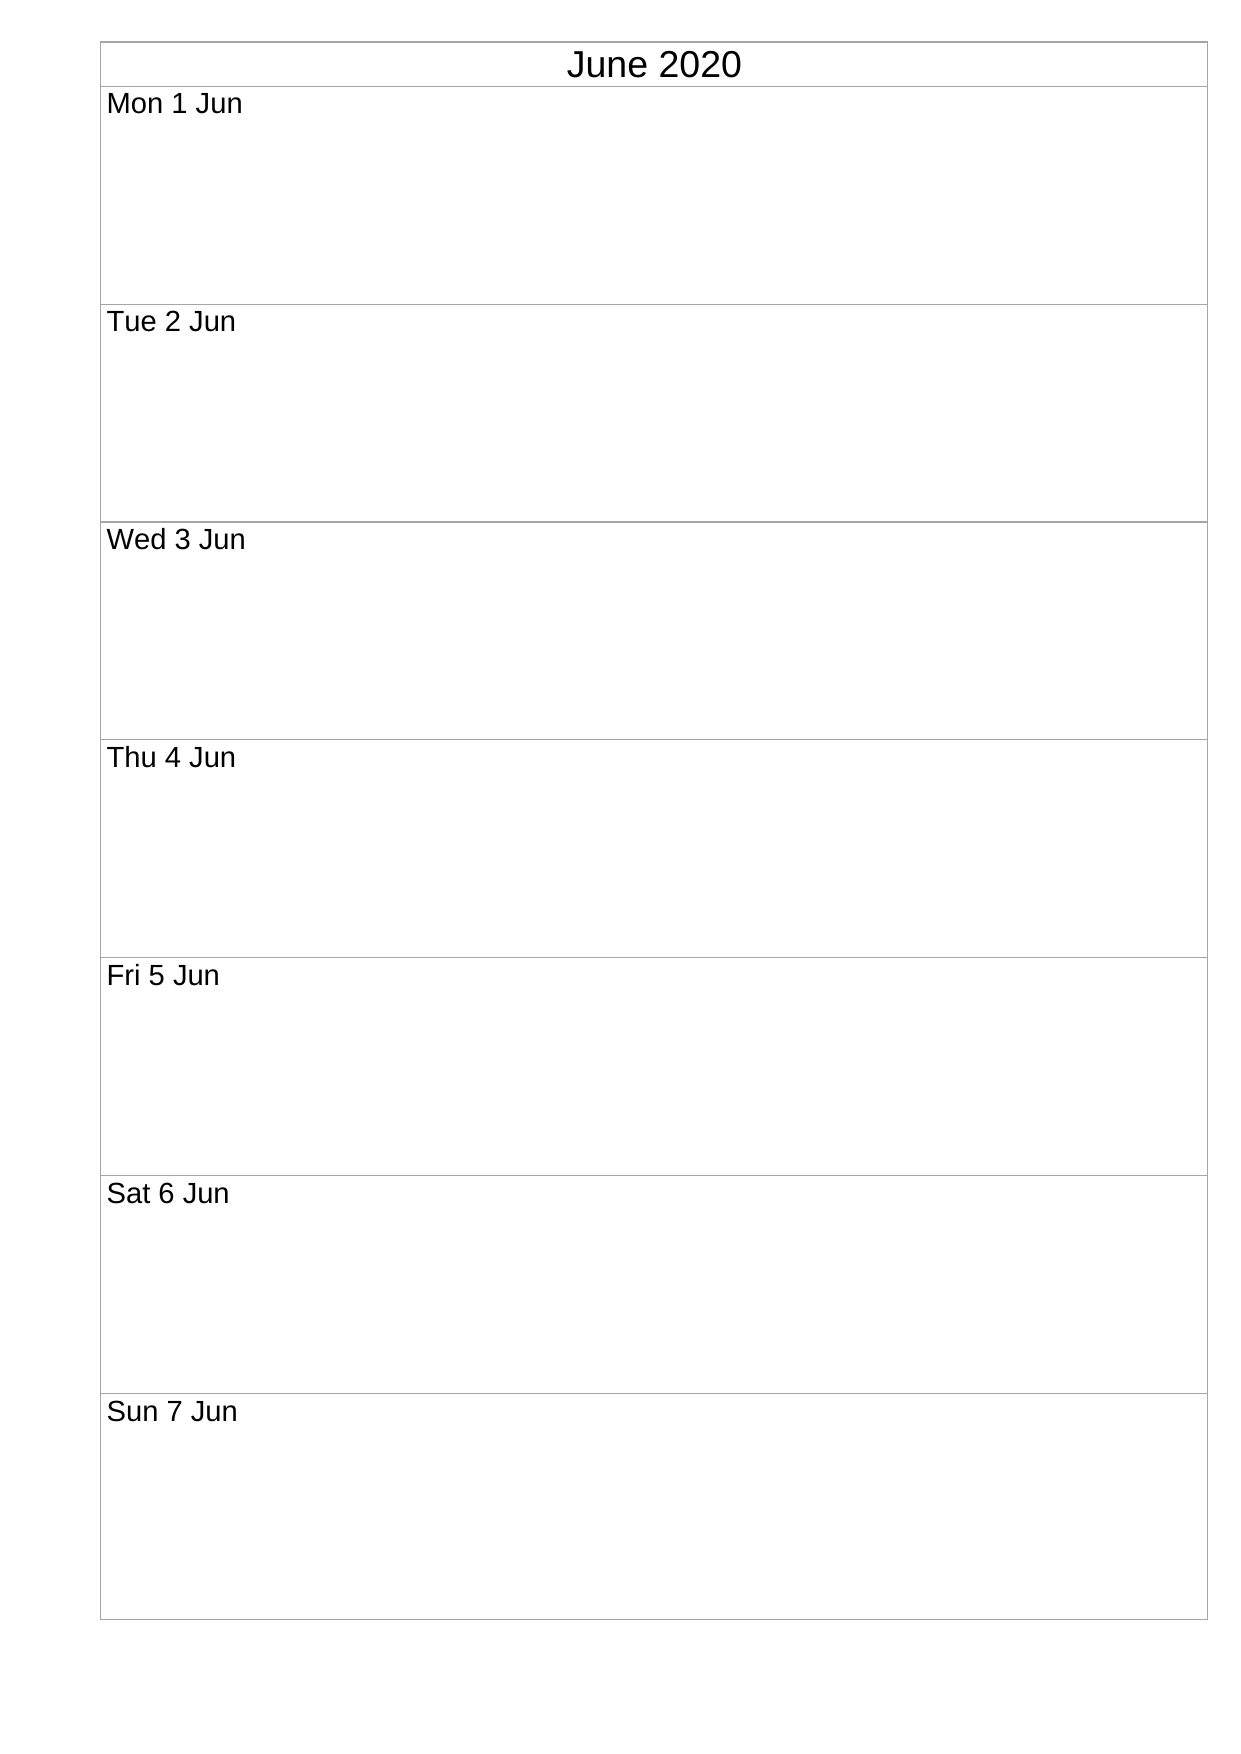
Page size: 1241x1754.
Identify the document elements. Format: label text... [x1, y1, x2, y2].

table_cell Tue 2 Jun [101, 305, 1207, 521]
table_cell Sat 6 Jun [101, 1176, 1207, 1393]
table_cell Fri 5 Jun [101, 958, 1207, 1175]
table_cell Sun 7 Jun [101, 1394, 1207, 1619]
table_cell Wed 3 Jun [101, 523, 1207, 739]
table_cell Mon 1 Jun [101, 87, 1207, 303]
table_cell Thu 4 Jun [101, 740, 1207, 957]
table_header June 2020 [101, 43, 1207, 86]
